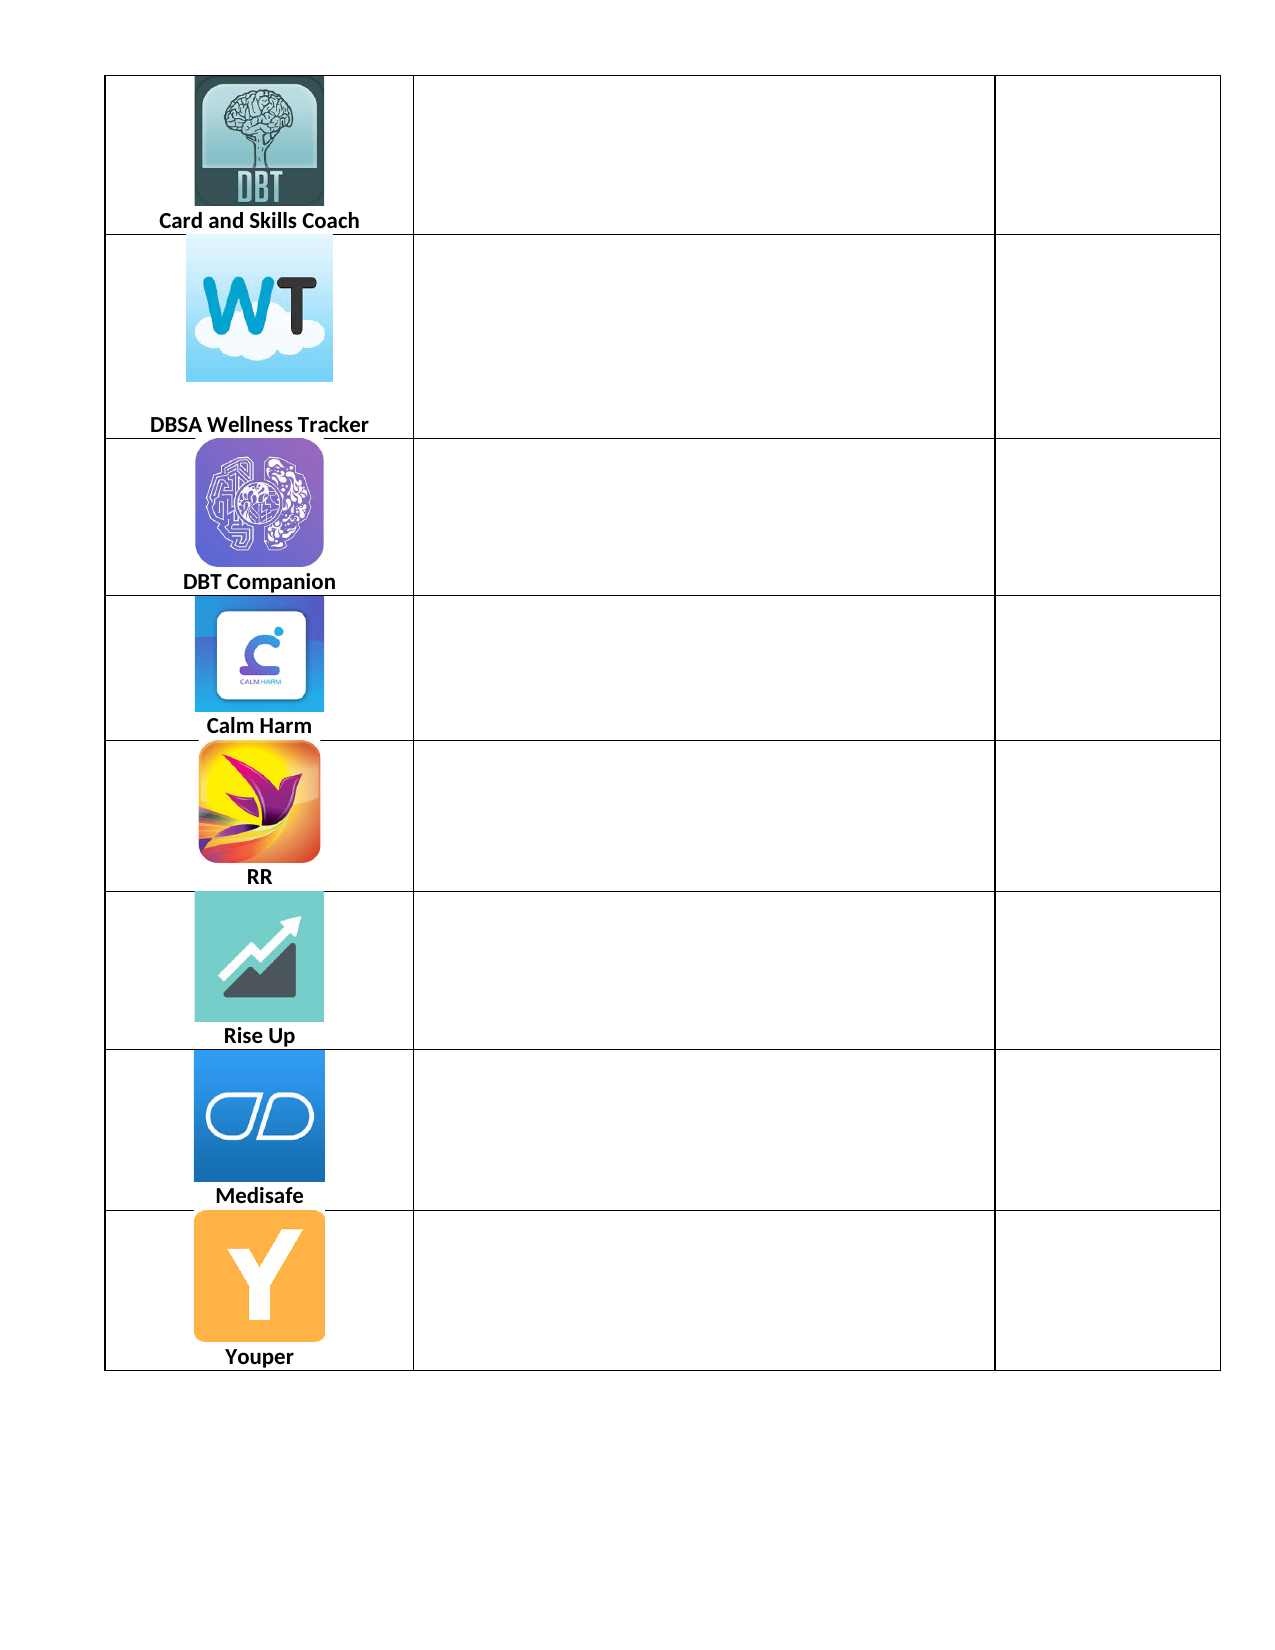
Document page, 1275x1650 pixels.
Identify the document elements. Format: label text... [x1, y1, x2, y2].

table_cell [414, 596, 994, 739]
table_cell [996, 1050, 1220, 1209]
picture [193, 1210, 325, 1342]
table_cell Calm Harm [106, 596, 413, 739]
table_cell DBT Companion [106, 439, 413, 595]
table_cell [414, 1211, 994, 1370]
table_cell DBSA Wellness Tracker [106, 235, 413, 438]
table_cell [996, 1211, 1220, 1370]
picture [194, 891, 325, 1022]
table_cell [996, 741, 1220, 891]
table_cell RR [106, 741, 413, 891]
picture [198, 740, 321, 863]
table_cell [996, 76, 1220, 234]
table_cell [414, 741, 994, 891]
picture [195, 438, 324, 567]
table_cell [414, 235, 994, 438]
table_cell [996, 235, 1220, 438]
table_cell [414, 439, 994, 595]
table_cell Rise Up [106, 892, 413, 1049]
picture [186, 234, 333, 382]
table_cell [996, 439, 1220, 595]
table_cell [996, 892, 1220, 1049]
table_cell [414, 76, 994, 234]
picture [193, 1050, 325, 1182]
table_cell Youper [106, 1211, 413, 1370]
picture [194, 76, 325, 206]
table_cell [414, 892, 994, 1049]
picture [194, 596, 325, 712]
table_cell [996, 596, 1220, 739]
table_cell Medisafe [106, 1050, 413, 1209]
table_cell Card and Skills Coach [106, 76, 413, 234]
table_cell [414, 1050, 994, 1209]
